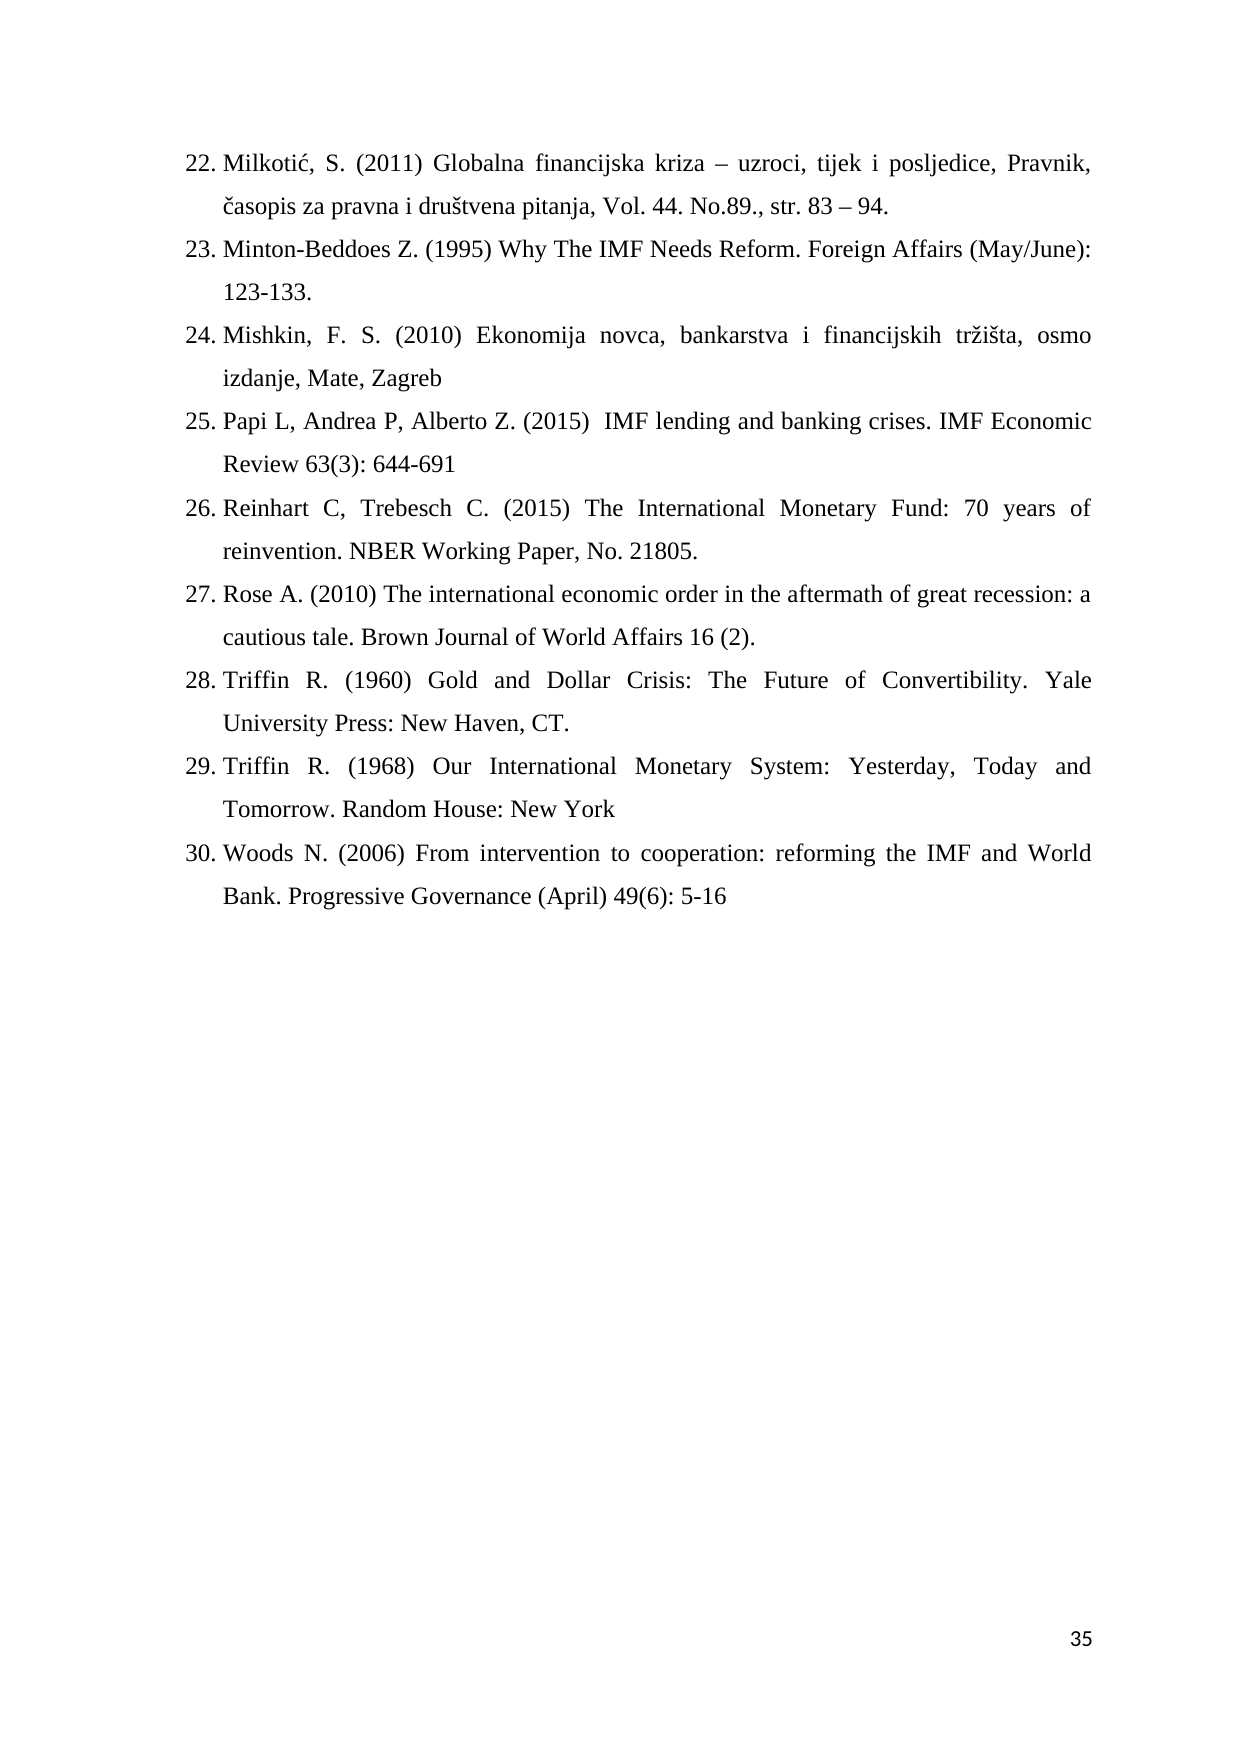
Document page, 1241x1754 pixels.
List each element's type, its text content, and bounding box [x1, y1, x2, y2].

list Triffin R. (1968) Our International Monetary System: Yesterday, Today and Tomorrow. Random House: New York [185, 751, 1093, 823]
list Rose A. (2010) The international economic order in the aftermath of great recession: a cautious tale. Brown Journal of World Affairs 16 (2). [185, 579, 1093, 651]
list Reinhart C, Trebesch C. (2015) The International Monetary Fund: 70 years of reinvention. NBER Working Paper, No. 21805. [185, 493, 1093, 564]
list Woods N. (2006) From intervention to cooperation: reforming the IMF and World Bank. Progressive Governance (April) 49(6): 5-16 [185, 838, 1093, 909]
list Papi L, Andrea P, Alberto Z. (2015) IMF lending and banking crises. IMF Economic Review 63(3): 644-691 [185, 406, 1093, 478]
list Milkotić, S. (2011) Globalna financijska kriza – uzroci, tijek i posljedice, Pravnik, časopis za pravna i društvena pitanja, Vol. 44. No.89., str. 83 – 94. [185, 148, 1093, 219]
list Mishkin, F. S. (2010) Ekonomija novca, bankarstva i financijskih tržišta, osmo izdanje, Mate, Zagreb [185, 320, 1093, 392]
list Triffin R. (1960) Gold and Dollar Crisis: The Future of Convertibility. Yale University Press: New Haven, CT. [185, 665, 1093, 737]
list Minton-Beddoes Z. (1995) Why The IMF Needs Reform. Foreign Affairs (May/June): 123-133. [185, 234, 1093, 306]
